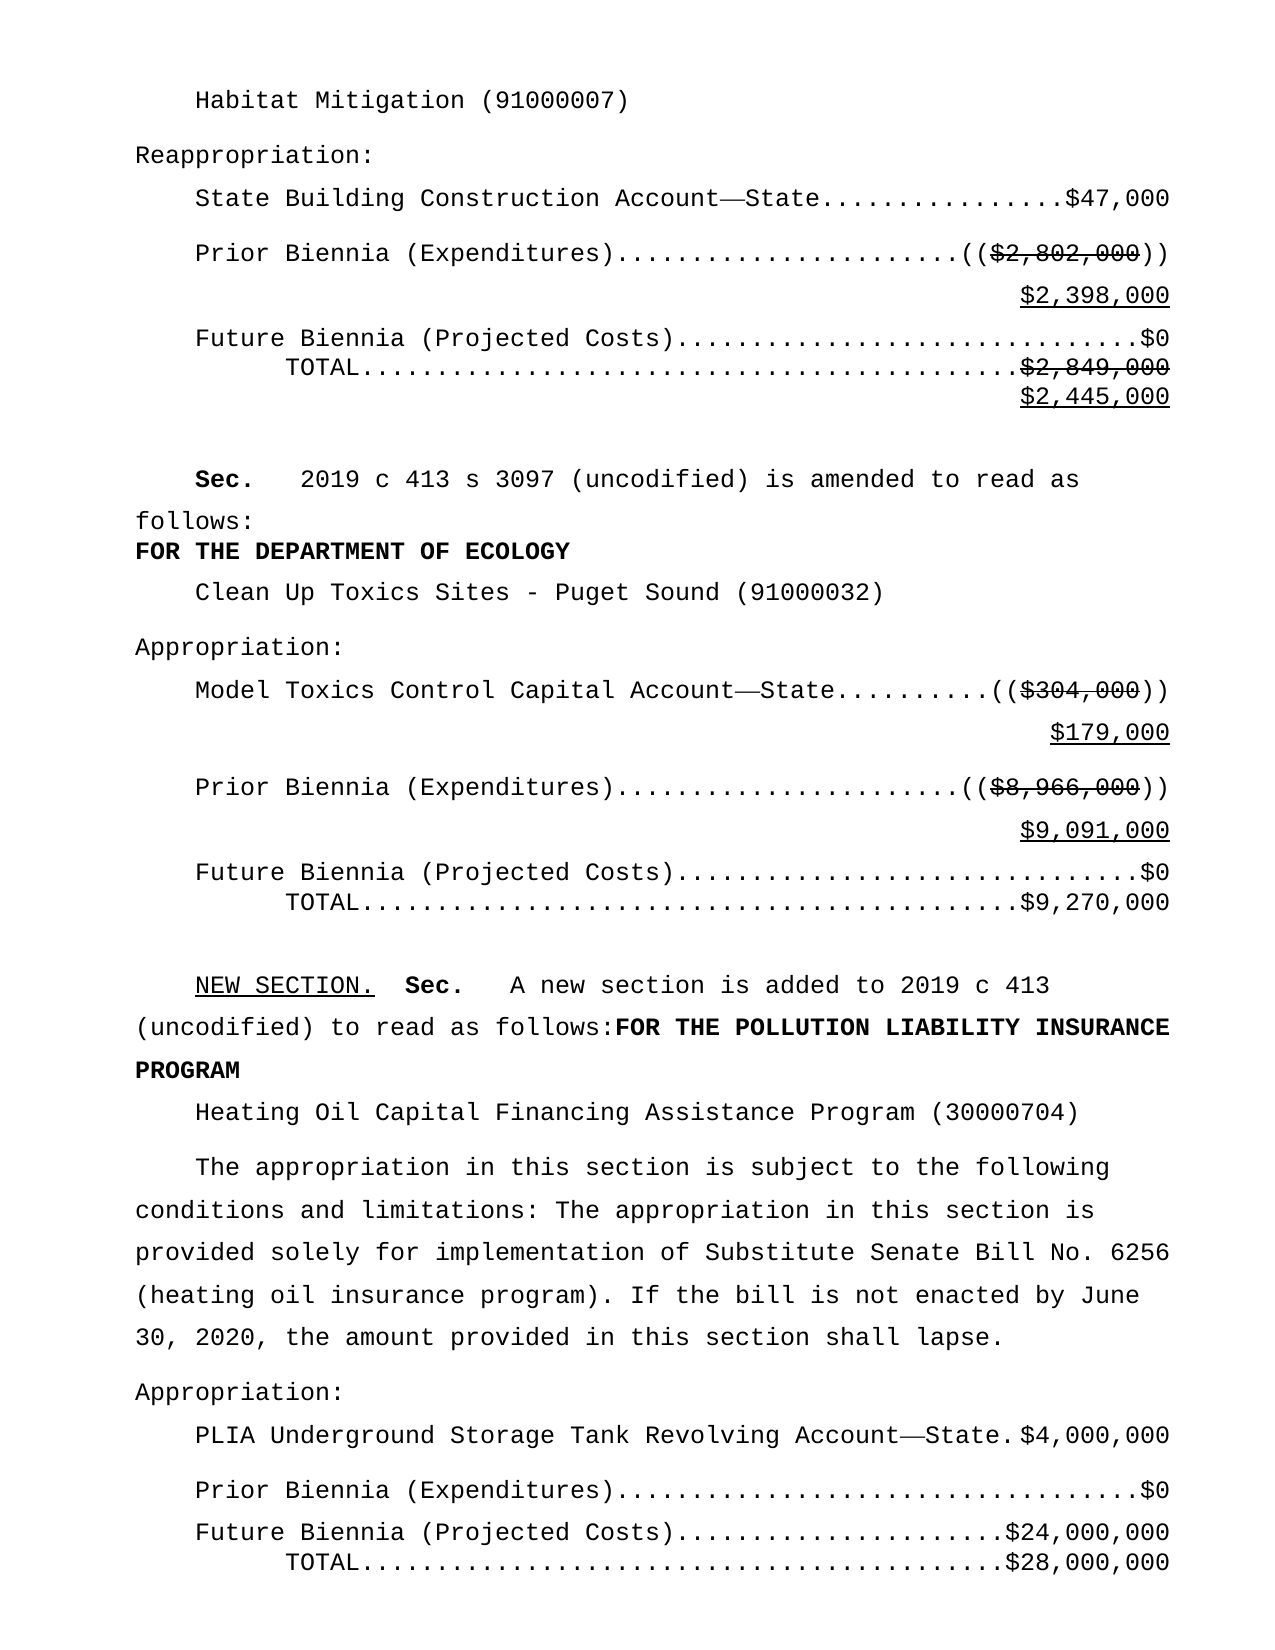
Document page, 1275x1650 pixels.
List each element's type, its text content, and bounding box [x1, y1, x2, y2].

text $2,445,000 [135, 383, 1170, 412]
text PLIA Underground Storage Tank Revolving Account—State $4,000,000 [135, 1409, 1170, 1452]
text Model Toxics Control Capital Account—State (($304,000)) [135, 664, 1170, 707]
text $2,398,000 [135, 270, 1170, 312]
text NEW SECTION. Sec. A new section is added to 2019 c 413 (uncodified) to read as follows:FOR THE POLLUTION LIABILITY INSURANCE PROGRAM [135, 959, 1170, 1087]
text FOR THE DEPARTMENT OF ECOLOGY [135, 538, 1170, 567]
text State Building Construction Account—State $47,000 [135, 172, 1170, 215]
text Sec. 2019 c 413 s 3097 (uncodified) is amended to read as follows: [135, 453, 1170, 538]
text Prior Biennia (Expenditures) $0 [135, 1464, 1170, 1507]
text Clean Up Toxics Sites - Puget Sound (91000032) [135, 567, 1170, 609]
text $9,091,000 [135, 804, 1170, 847]
text TOTAL $9,270,000 [135, 889, 1170, 917]
text Appropriation: [135, 622, 1170, 664]
text TOTAL $2,849,000 [135, 355, 1170, 383]
text Habitat Mitigation (91000007) [135, 75, 1170, 117]
text Reappropriation: [135, 130, 1170, 172]
text Prior Biennia (Expenditures) (($2,802,000)) [135, 227, 1170, 270]
text Future Biennia (Projected Costs) $24,000,000 [135, 1507, 1170, 1549]
text Future Biennia (Projected Costs) $0 [135, 847, 1170, 889]
text Heating Oil Capital Financing Assistance Program (30000704) [135, 1087, 1170, 1129]
text Future Biennia (Projected Costs) $0 [135, 312, 1170, 355]
text Prior Biennia (Expenditures) (($8,966,000)) [135, 762, 1170, 804]
text The appropriation in this section is subject to the following conditions and limitations: The appropriation in this section is provided solely for implementation of Substitute Senate Bill No. 6256 (heating oil insurance program). If the bill is not enacted by June 30, 2020, the amount provided in this section shall lapse. [135, 1142, 1170, 1354]
text $179,000 [135, 707, 1170, 749]
text TOTAL $28,000,000 [135, 1549, 1170, 1577]
text Appropriation: [135, 1367, 1170, 1409]
